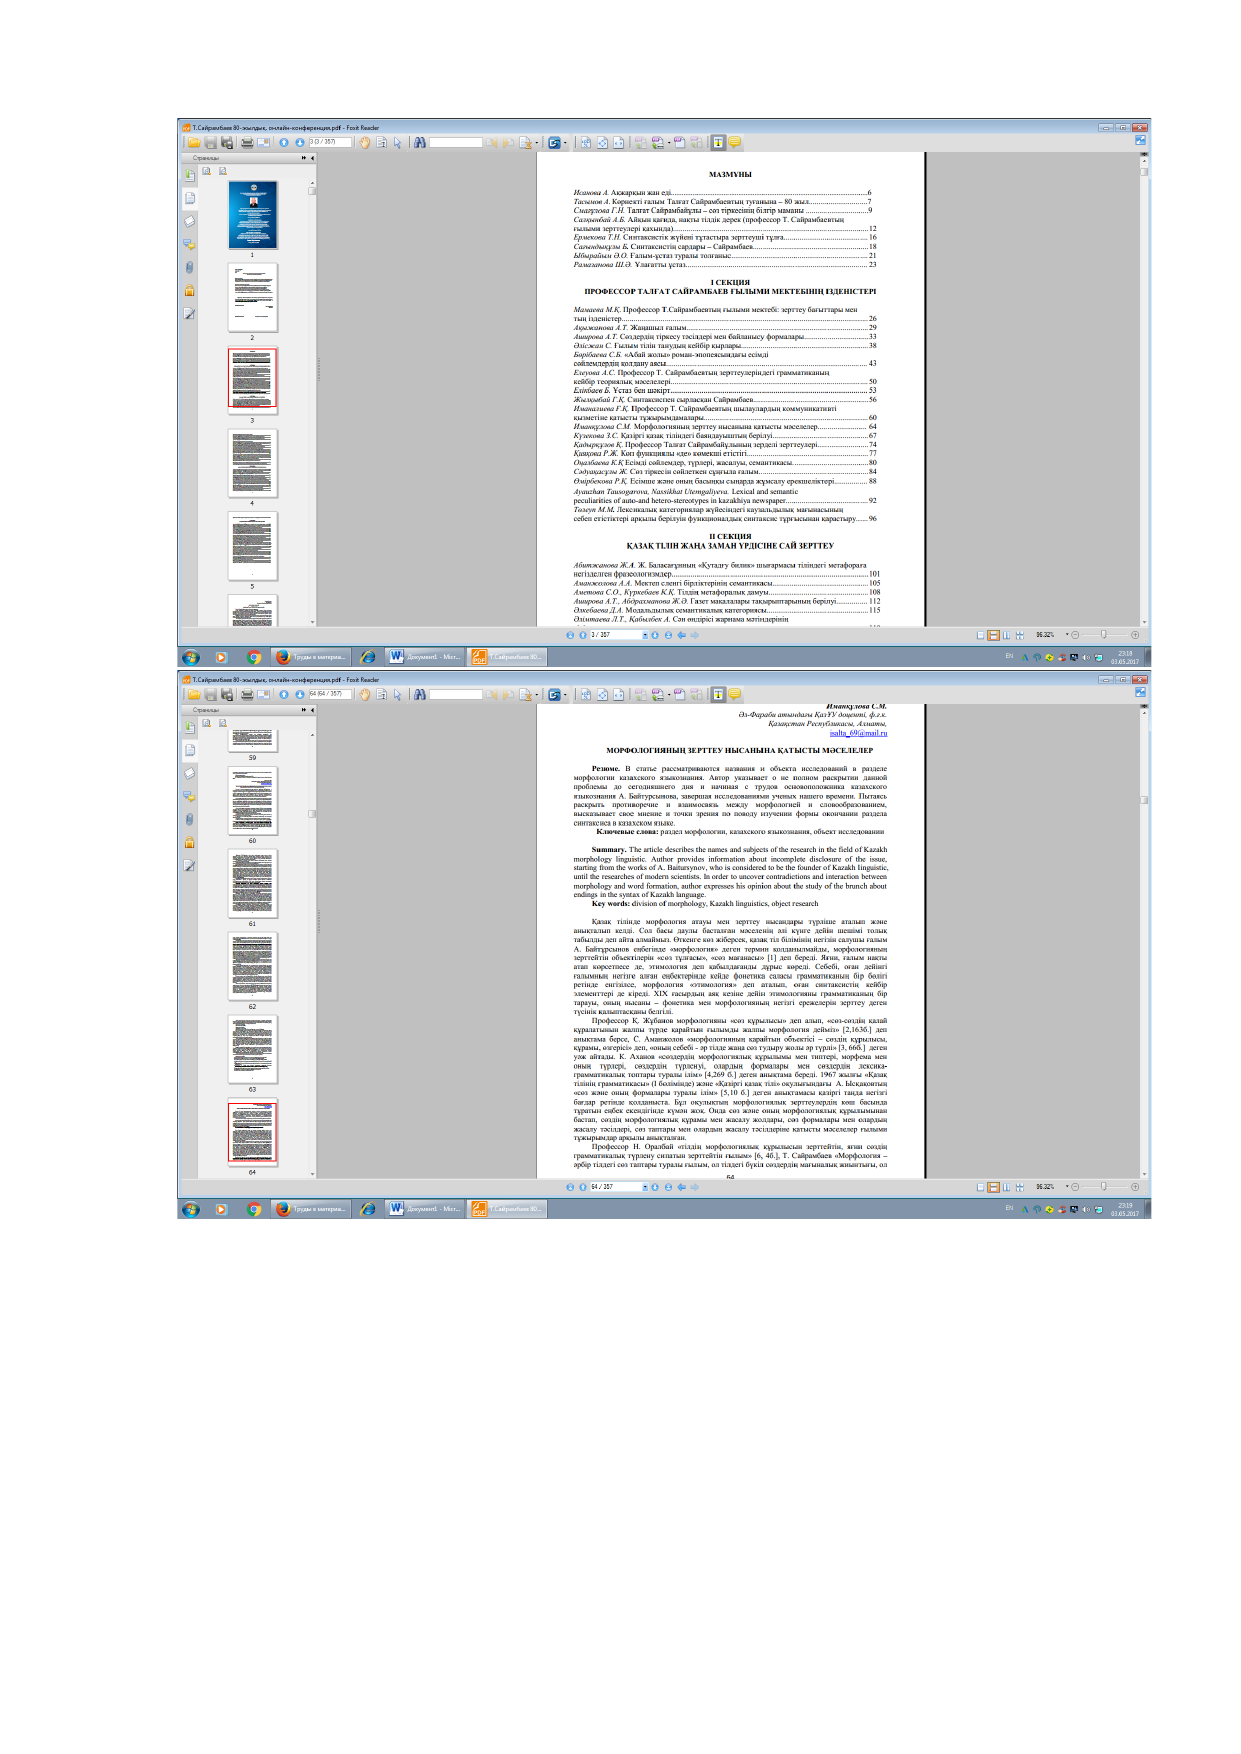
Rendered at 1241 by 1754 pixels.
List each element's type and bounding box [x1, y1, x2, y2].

picture [177, 118, 1152, 667]
picture [177, 670, 1152, 1219]
